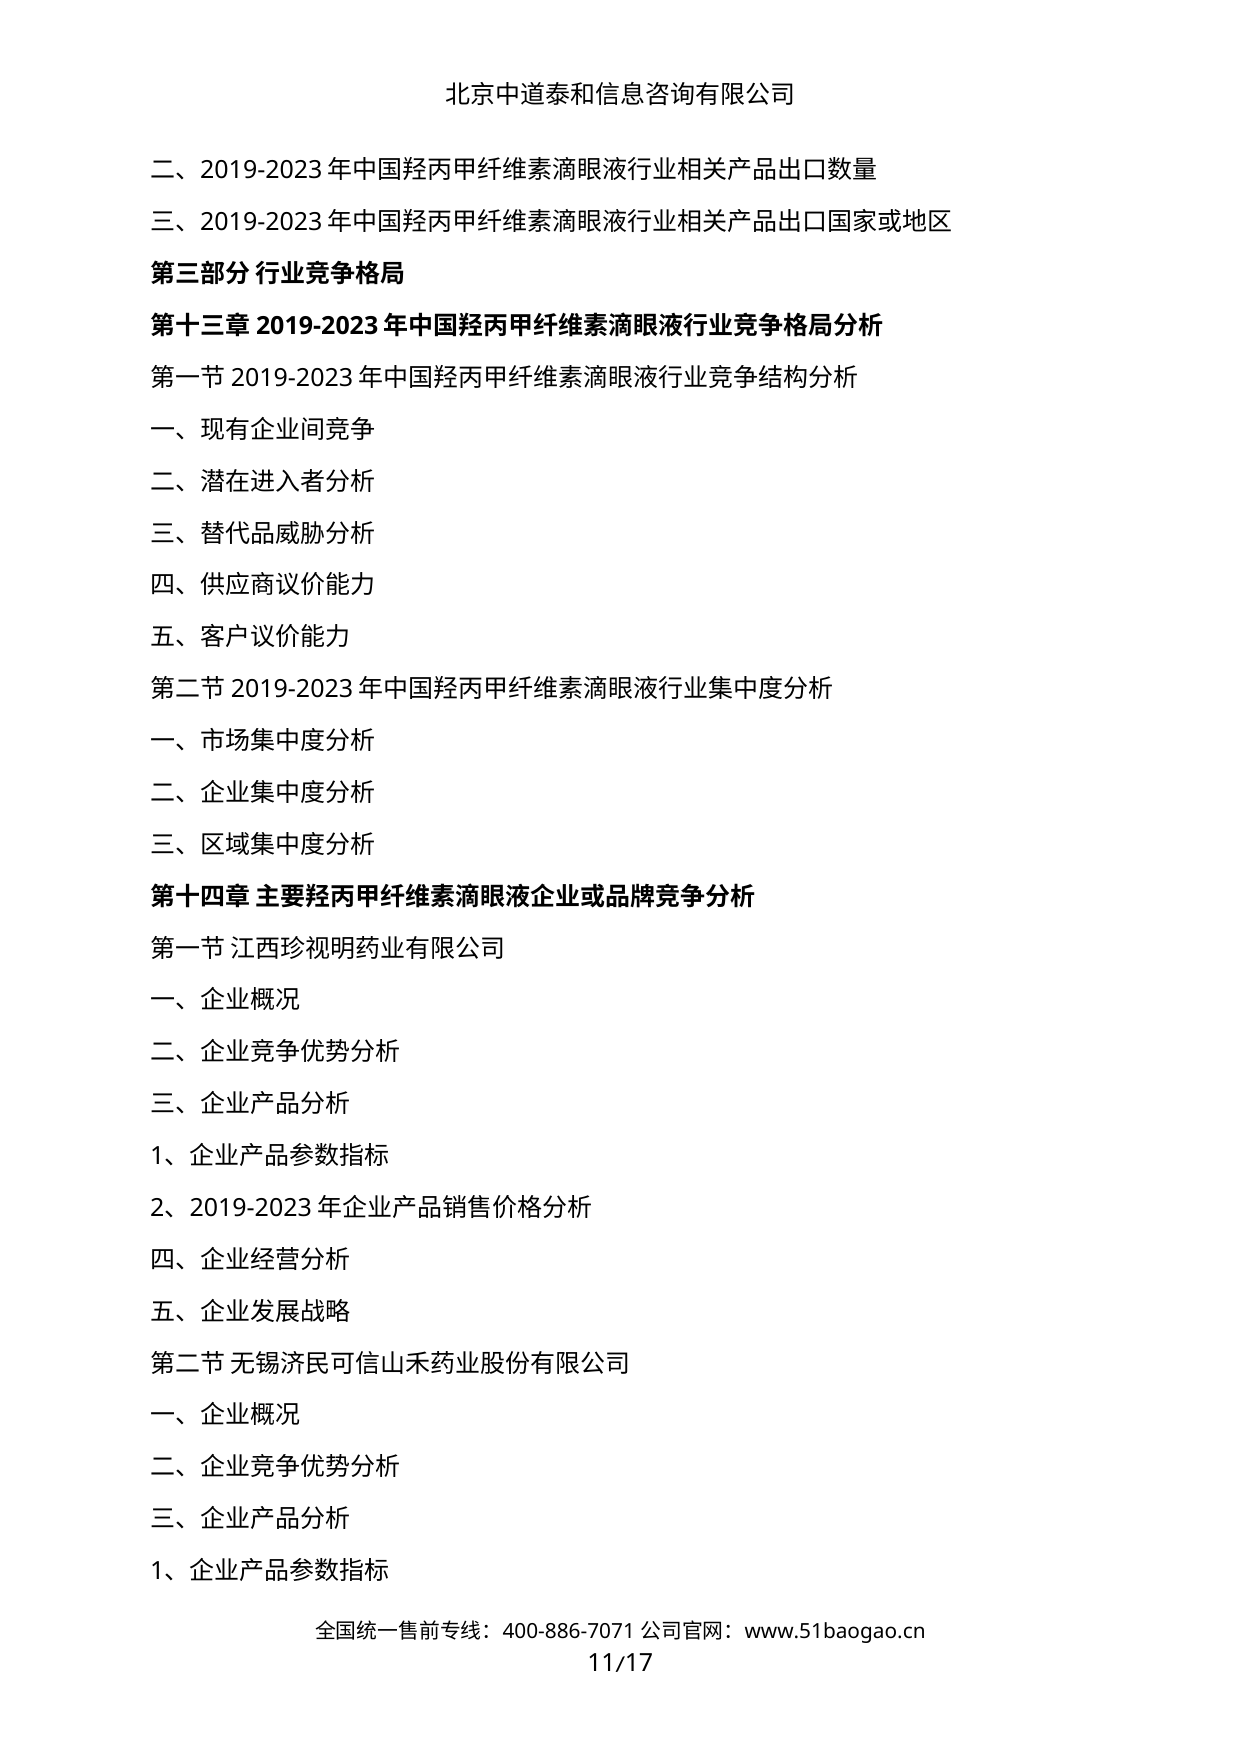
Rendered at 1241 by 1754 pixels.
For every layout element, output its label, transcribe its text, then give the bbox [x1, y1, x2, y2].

text 第三部分 行业竞争格局 [150, 254, 1090, 290]
text 一、企业概况 [150, 1395, 1090, 1431]
text 三、2019-2023年中国羟丙甲纤维素滴眼液行业相关产品出口国家或地区 [150, 202, 1090, 238]
text 二、企业竞争优势分析 [150, 1032, 1090, 1068]
text 1、企业产品参数指标 [150, 1551, 1090, 1587]
text 第一节 2019-2023年中国羟丙甲纤维素滴眼液行业竞争结构分析 [150, 357, 1090, 394]
text 四、企业经营分析 [150, 1239, 1090, 1276]
text 三、替代品威胁分析 [150, 513, 1090, 549]
text 四、供应商议价能力 [150, 565, 1090, 601]
text 三、企业产品分析 [150, 1499, 1090, 1535]
text 第一节 江西珍视明药业有限公司 [150, 928, 1090, 964]
text 一、现有企业间竞争 [150, 409, 1090, 446]
text 二、企业集中度分析 [150, 772, 1090, 809]
text 二、企业竞争优势分析 [150, 1447, 1090, 1483]
text 五、客户议价能力 [150, 617, 1090, 653]
text 一、企业概况 [150, 980, 1090, 1016]
text 三、企业产品分析 [150, 1084, 1090, 1120]
text 第二节 无锡济民可信山禾药业股份有限公司 [150, 1343, 1090, 1379]
text 1、企业产品参数指标 [150, 1136, 1090, 1172]
text 一、市场集中度分析 [150, 721, 1090, 757]
text 第二节 2019-2023年中国羟丙甲纤维素滴眼液行业集中度分析 [150, 669, 1090, 705]
text 三、区域集中度分析 [150, 824, 1090, 861]
text 第十四章 主要羟丙甲纤维素滴眼液企业或品牌竞争分析 [150, 876, 1090, 912]
text 2、2019-2023年企业产品销售价格分析 [150, 1187, 1090, 1224]
text 第十三章 2019-2023年中国羟丙甲纤维素滴眼液行业竞争格局分析 [150, 306, 1090, 342]
text 二、2019-2023年中国羟丙甲纤维素滴眼液行业相关产品出口数量 [150, 150, 1090, 186]
text 五、企业发展战略 [150, 1291, 1090, 1327]
text 二、潜在进入者分析 [150, 461, 1090, 497]
